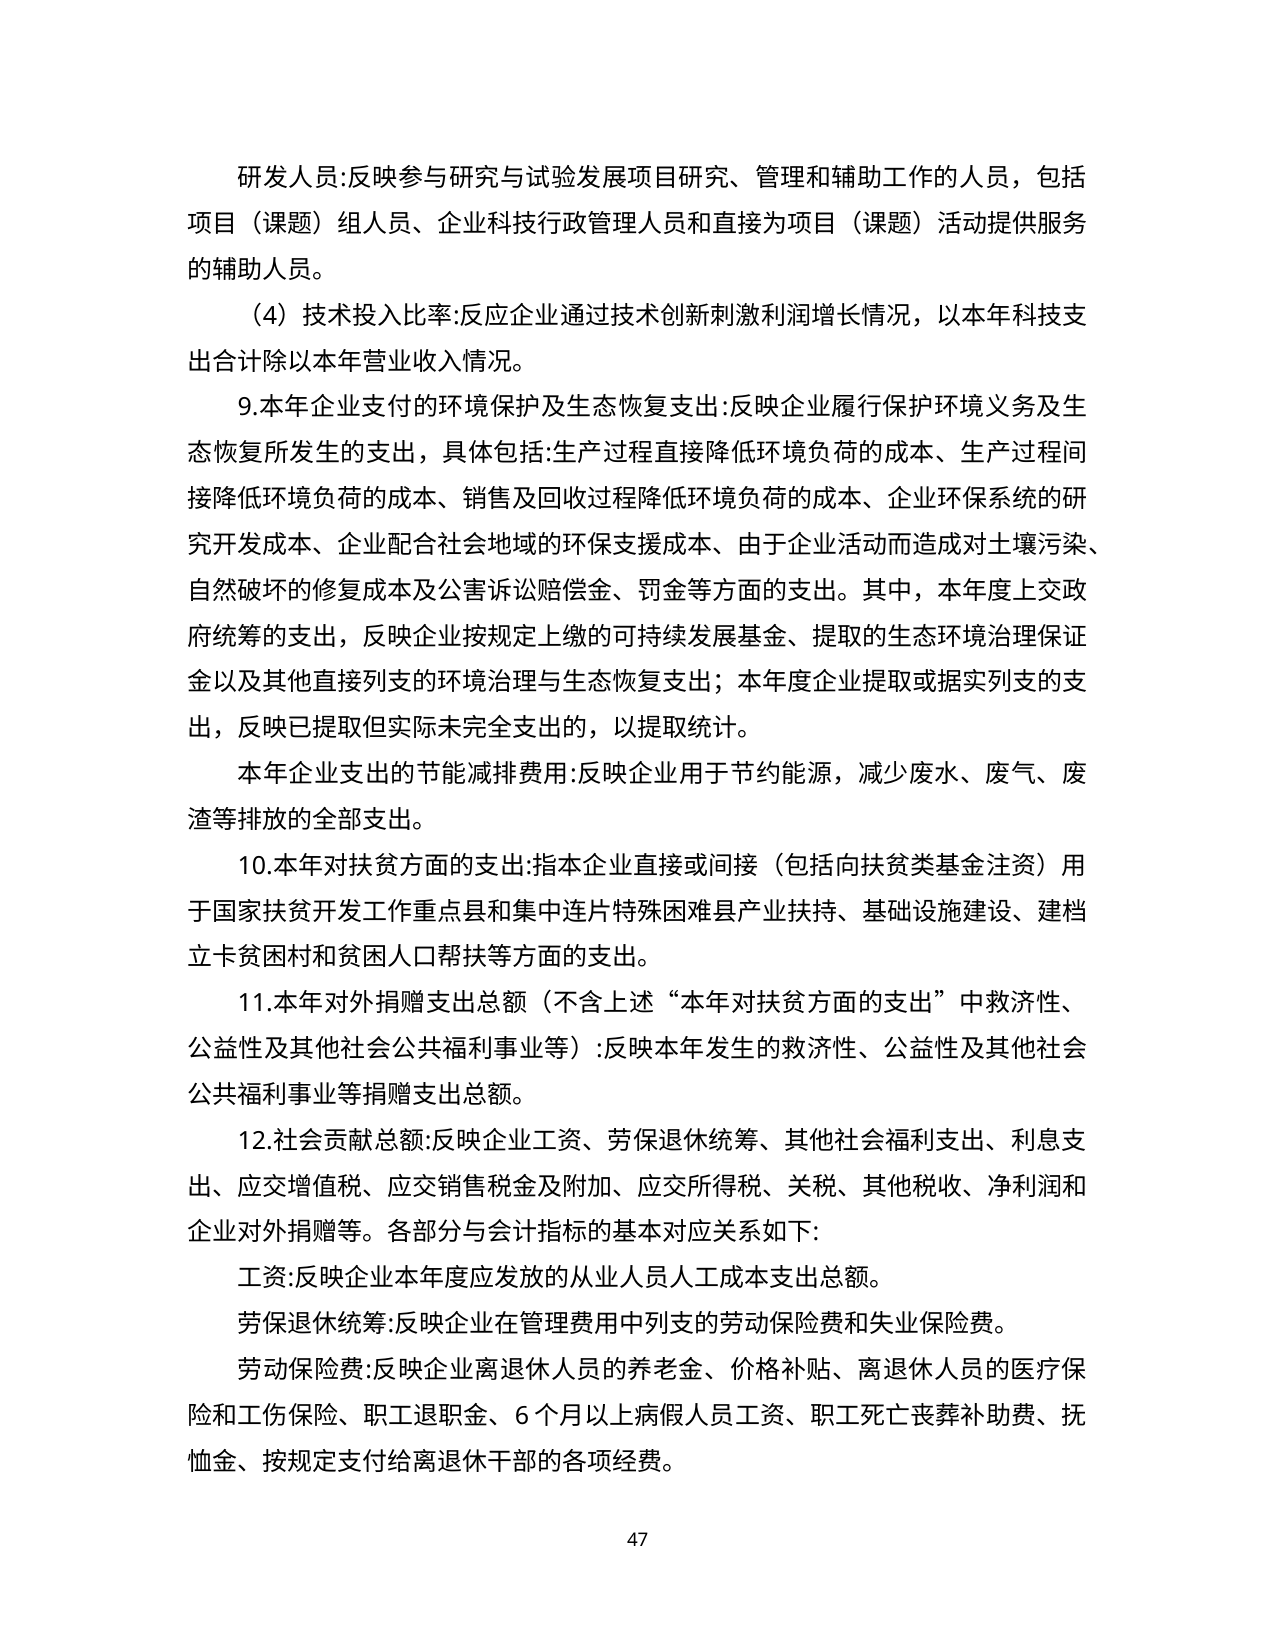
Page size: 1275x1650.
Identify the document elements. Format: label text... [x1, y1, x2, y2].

text 劳动保险费:反映企业离退休人员的养老金、价格补贴、离退休人员的医疗保险和工伤保险、职工退职金、6个月以上病假人员工资、职工死亡丧葬补助费、抚恤金、按规定支付给离退休干部的各项经费。 [187, 1342, 1087, 1479]
text 10.本年对扶贫方面的支出:指本企业直接或间接（包括向扶贫类基金注资）用于国家扶贫开发工作重点县和集中连片特殊困难县产业扶持、基础设施建设、建档立卡贫困村和贫困人口帮扶等方面的支出。 [187, 837, 1087, 975]
text 11.本年对外捐赠支出总额（不含上述“本年对扶贫方面的支出”中救济性、公益性及其他社会公共福利事业等）:反映本年发生的救济性、公益性及其他社会公共福利事业等捐赠支出总额。 [187, 975, 1087, 1112]
text 研发人员:反映参与研究与试验发展项目研究、管理和辅助工作的人员，包括项目（课题）组人员、企业科技行政管理人员和直接为项目（课题）活动提供服务的辅助人员。 [187, 150, 1087, 287]
text 劳保退休统筹:反映企业在管理费用中列支的劳动保险费和失业保险费。 [187, 1296, 1087, 1342]
text 工资:反映企业本年度应发放的从业人员人工成本支出总额。 [187, 1250, 1087, 1296]
text 12.社会贡献总额:反映企业工资、劳保退休统筹、其他社会福利支出、利息支出、应交增值税、应交销售税金及附加、应交所得税、关税、其他税收、净利润和企业对外捐赠等。各部分与会计指标的基本对应关系如下: [187, 1112, 1087, 1250]
text 本年企业支出的节能减排费用:反映企业用于节约能源，减少废水、废气、废渣等排放的全部支出。 [187, 746, 1088, 837]
text 9.本年企业支付的环境保护及生态恢复支出:反映企业履行保护环境义务及生态恢复所发生的支出，具体包括:生产过程直接降低环境负荷的成本、生产过程间接降低环境负荷的成本、销售及回收过程降低环境负荷的成本、企业环保系统的研究开发成本、企业配合社会地域的环保支援成本、由于企业活动而造成对土壤污染、自然破坏的修复成本及公害诉讼赔偿金、罚金等方面的支出。其中，本年度上交政府统筹的支出，反映企业按规定上缴的可持续发展基金、提取的生态环境治理保证金以及其他直接列支的环境治理与生态恢复支出；本年度企业提取或据实列支的支出，反映已提取但实际未完全支出的，以提取统计。 [187, 379, 1088, 746]
text （4）技术投入比率:反应企业通过技术创新刺激利润增长情况，以本年科技支出合计除以本年营业收入情况。 [187, 287, 1087, 379]
